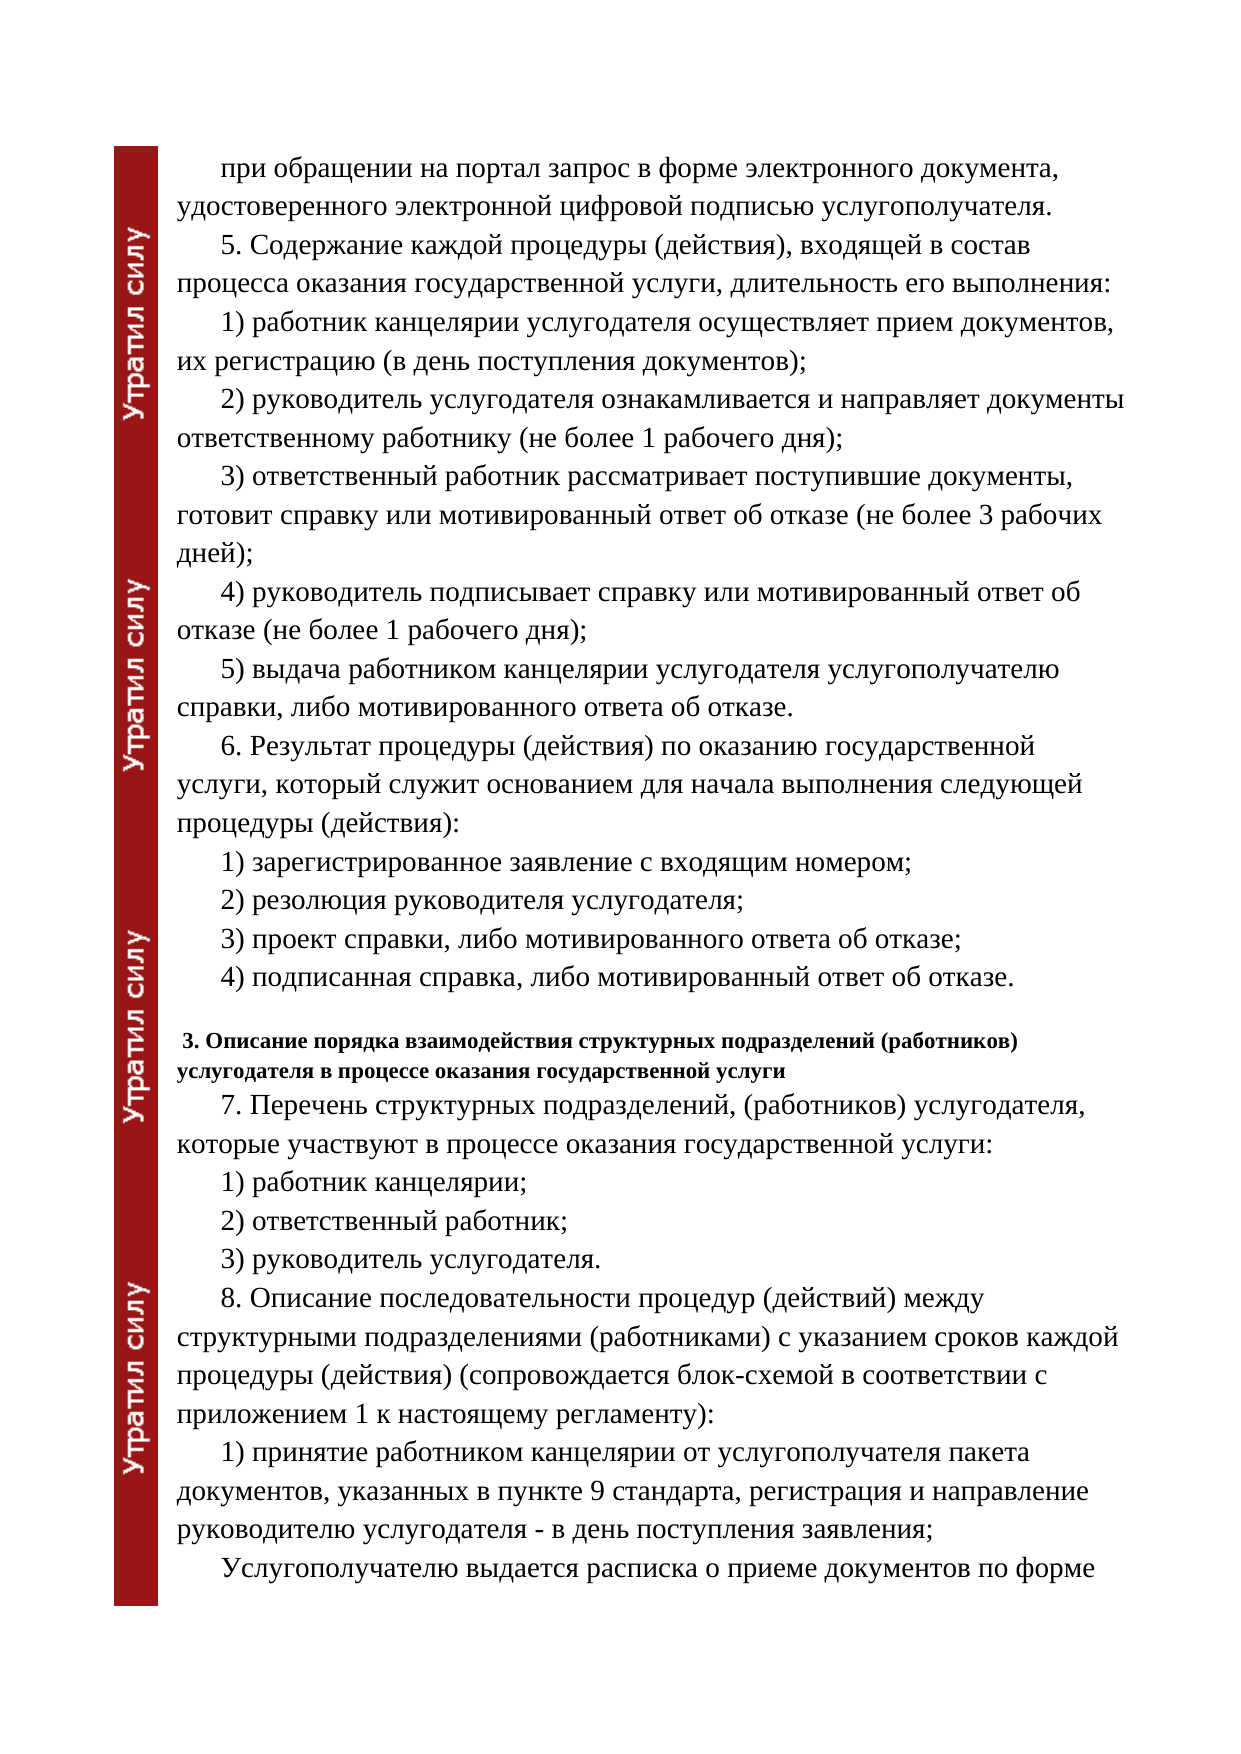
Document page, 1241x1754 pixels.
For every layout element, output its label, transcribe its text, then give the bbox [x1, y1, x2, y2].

picture [114, 1583, 158, 1606]
text 3. Описание порядка взаимодействия структурных подразделений (работников) услугодателя в процессе оказания государственной услуги [112, 1027, 1128, 1083]
picture [114, 1083, 158, 1087]
picture [114, 1023, 158, 1027]
picture [114, 146, 158, 150]
